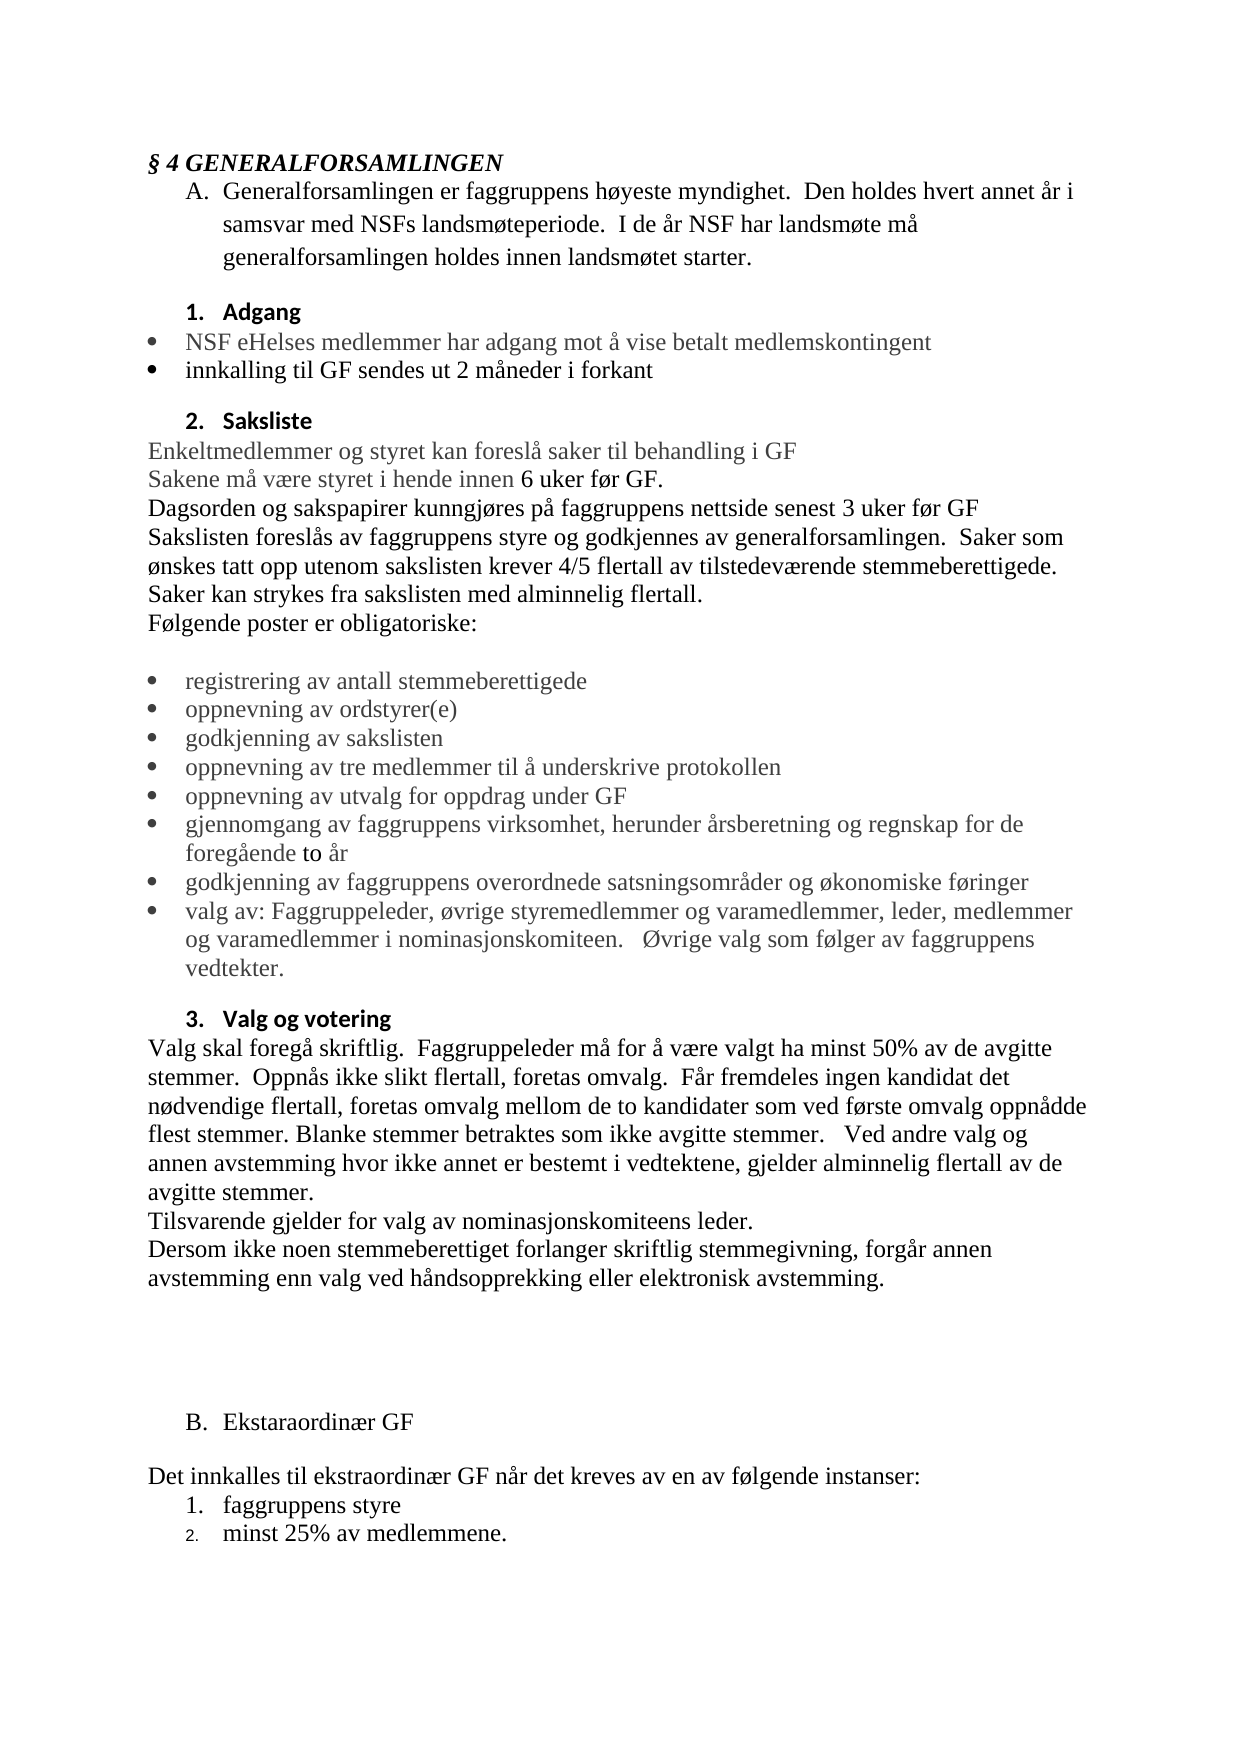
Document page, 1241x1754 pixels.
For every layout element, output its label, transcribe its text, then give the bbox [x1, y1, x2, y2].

list godkjenning av sakslisten [148, 723, 1092, 752]
text Sakene må være styret i hende innen 6 uker før GF. [148, 464, 1092, 493]
list oppnevning av utvalg for oppdrag under GF [148, 781, 1092, 809]
list oppnevning av tre medlemmer til å underskrive protokollen [148, 752, 1092, 781]
subtitle § 4 GENERALFORSAMLINGEN [148, 148, 1092, 176]
list valg av: Faggruppeleder, øvrige styremedlemmer og varamedlemmer, leder, medlemmer og varamedlemmer i nominasjonskomiteen. Øvrige valg som følger av faggruppens vedtekter. [148, 896, 1092, 982]
text Enkeltmedlemmer og styret kan foreslå saker til behandling i GF [148, 436, 1092, 464]
list oppnevning av ordstyrer(e) [148, 694, 1092, 723]
list godkjenning av faggruppens overordnede satsningsområder og økonomiske føringer [148, 867, 1092, 896]
list NSF eHelses medlemmer har adgang mot å vise betalt medlemskontingent [148, 327, 1092, 356]
list Ekstaraordinær GF [185, 1407, 1092, 1436]
list faggruppens styre [185, 1490, 1092, 1518]
text Det innkalles til ekstraordinær GF når det kreves av en av følgende instanser: [148, 1461, 1092, 1490]
subtitle Saksliste [185, 405, 1092, 436]
text Tilsvarende gjelder for valg av nominasjonskomiteens leder. [148, 1206, 1092, 1234]
list registrering av antall stemmeberettigede [148, 666, 1092, 694]
list Generalforsamlingen er faggruppens høyeste myndighet. Den holdes hvert annet år i samsvar med NSFs landsmøteperiode. I de år NSF har landsmøte må generalforsamlingen holdes innen landsmøtet starter. [185, 176, 1092, 271]
list innkalling til GF sendes ut 2 måneder i forkant [148, 356, 1092, 384]
text Valg skal foregå skriftlig. Faggruppeleder må for å være valgt ha minst 50% av de avgitte stemmer. Oppnås ikke slikt flertall, foretas omvalg. Får fremdeles ingen kandidat det nødvendige flertall, foretas omvalg mellom de to kandidater som ved første omvalg oppnådde flest stemmer. Blanke stemmer betraktes som ikke avgitte stemmer. Ved andre valg og annen avstemming hvor ikke annet er bestemt i vedtektene, gjelder alminnelig flertall av de avgitte stemmer. [148, 1033, 1092, 1206]
subtitle Valg og votering [185, 1003, 1092, 1033]
list minst 25% av medlemmene. [185, 1518, 1092, 1547]
text Følgende poster er obligatoriske: [148, 608, 1092, 637]
text Dersom ikke noen stemmeberettiget forlanger skriftlig stemmegivning, forgår annen avstemming enn valg ved håndsopprekking eller elektronisk avstemming. [148, 1234, 1092, 1292]
text Dagsorden og sakspapirer kunngjøres på faggruppens nettside senest 3 uker før GF [148, 493, 1092, 522]
list gjennomgang av faggruppens virksomhet, herunder årsberetning og regnskap for de foregående to år [148, 809, 1092, 867]
subtitle Adgang [185, 296, 1092, 327]
text Sakslisten foreslås av faggruppens styre og godkjennes av generalforsamlingen. Saker som ønskes tatt opp utenom sakslisten krever 4/5 flertall av tilstedeværende stemmeberettigede. Saker kan strykes fra sakslisten med alminnelig flertall. [148, 522, 1092, 608]
